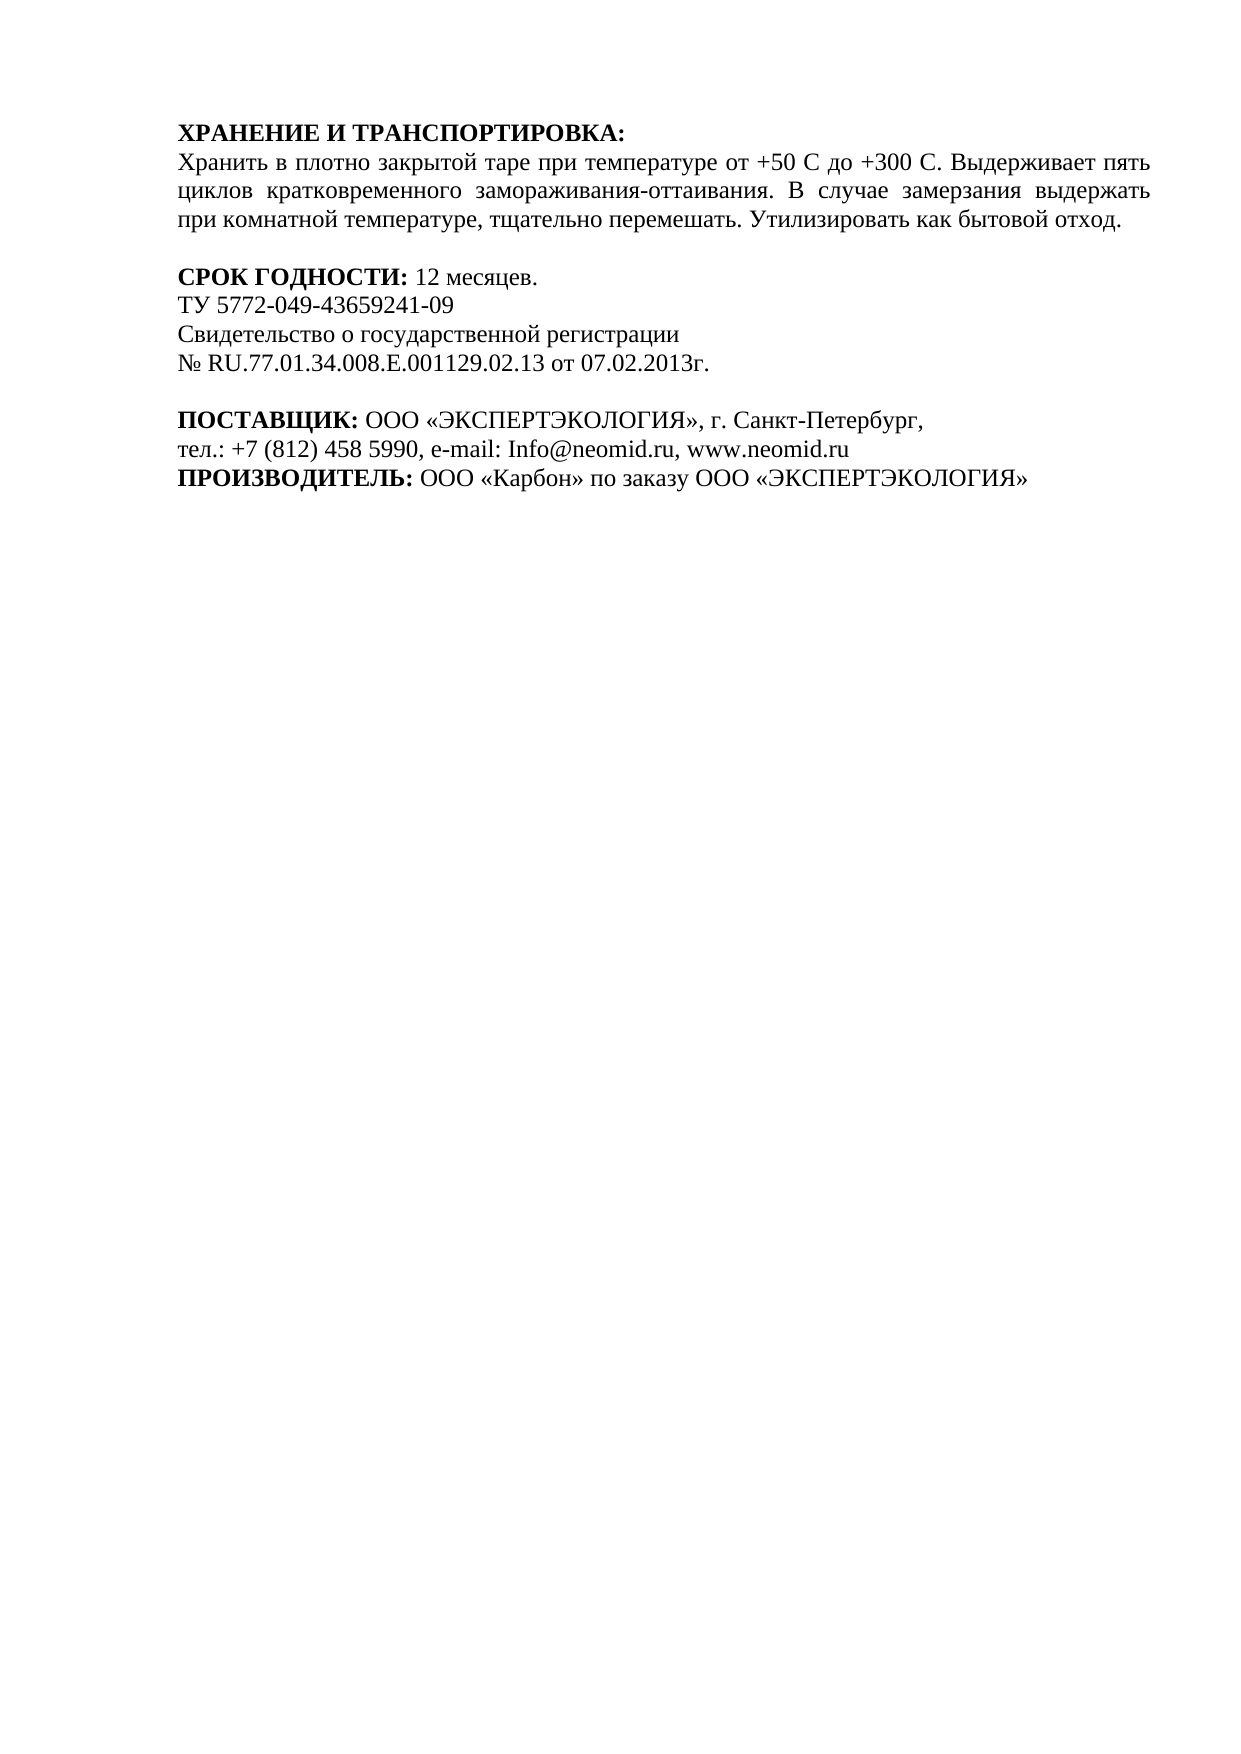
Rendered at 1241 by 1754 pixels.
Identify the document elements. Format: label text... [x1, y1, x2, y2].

text тел.: +7 (812) 458 5990, e-mail: Info@neomid.ru, www.neomid.ru [177, 434, 1152, 463]
text СРОК ГОДНОСТИ: 12 месяцев. [177, 262, 1152, 291]
text ХРАНЕНИЕ И ТРАНСПОРТИРОВКА: [177, 118, 1152, 147]
text Хранить в плотно закрытой таре при температуре от +50 C до +300 C. Выдерживает пять циклов кратковременного замораживания-оттаивания. В случае замерзания выдержать при комнатной температуре, тщательно перемешать. Утилизировать как бытовой отход. [177, 147, 1152, 233]
text № RU.77.01.34.008.E.001129.02.13 от 07.02.2013г. [177, 348, 1152, 377]
text Свидетельство о государственной регистрации [177, 319, 1152, 348]
text ТУ 5772-049-43659241-09 [177, 291, 1152, 319]
text ПРОИЗВОДИТЕЛЬ: ООО «Карбон» по заказу ООО «ЭКСПЕРТЭКОЛОГИЯ» [177, 463, 1152, 492]
text ПОСТАВЩИК: ООО «ЭКСПЕРТЭКОЛОГИЯ», г. Санкт-Петербург, [177, 406, 1152, 434]
